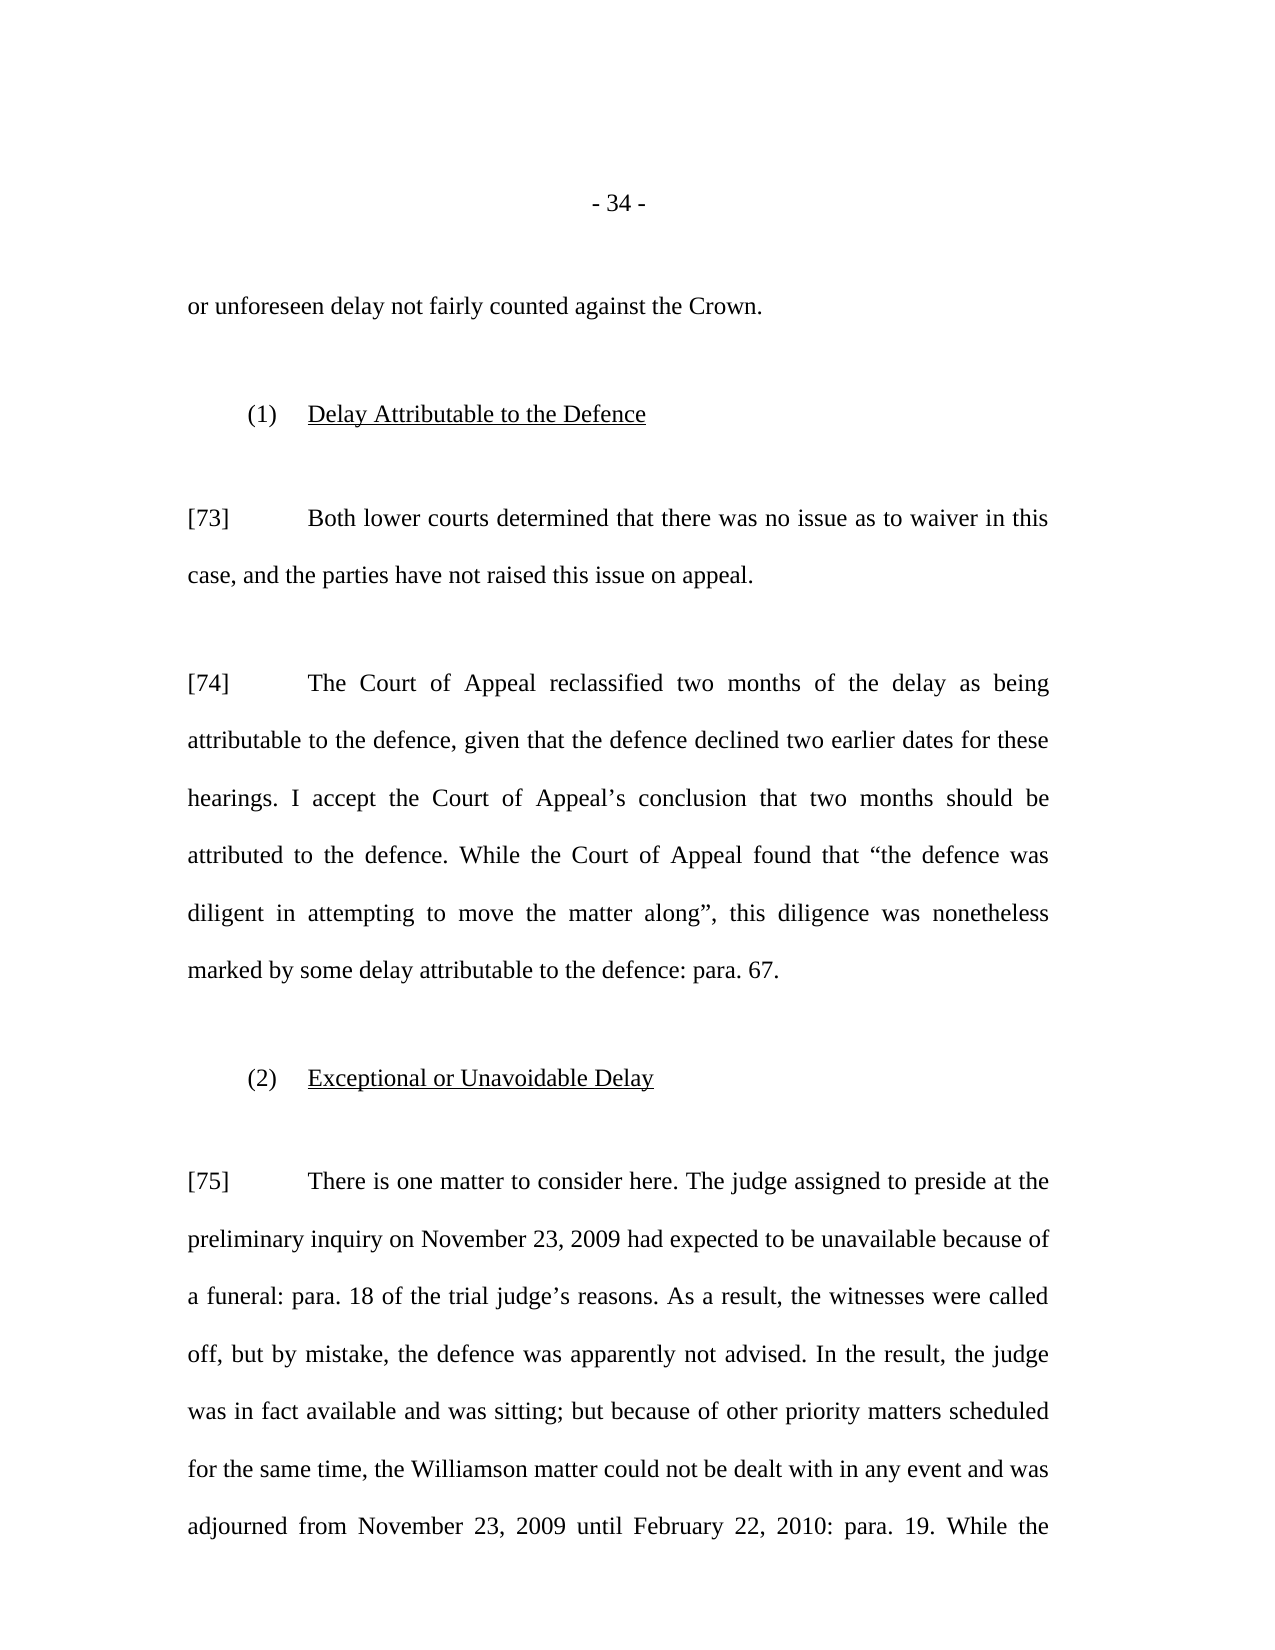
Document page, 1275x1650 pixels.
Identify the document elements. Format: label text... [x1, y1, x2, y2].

text The Court of Appeal reclassified two months of the delay as being attributable to the defence, given that the defence declined two earlier dates for these hearings. I accept the Court of Appeal’s conclusion that two months should be attributed to the defence. While the Court of Appeal found that “the defence was diligent in attempting to move the matter along”, this diligence was nonetheless marked by some delay attributable to the defence: para. 67. [187, 668, 1050, 984]
title Exceptional or Unavoidable Delay [247, 1063, 1050, 1091]
title Delay Attributable to the Defence [247, 399, 1050, 428]
text Both lower courts determined that there was no issue as to waiver in this case, and the parties have not raised this issue on appeal. [187, 503, 1050, 589]
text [187, 291, 1050, 320]
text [187, 1166, 1050, 1540]
